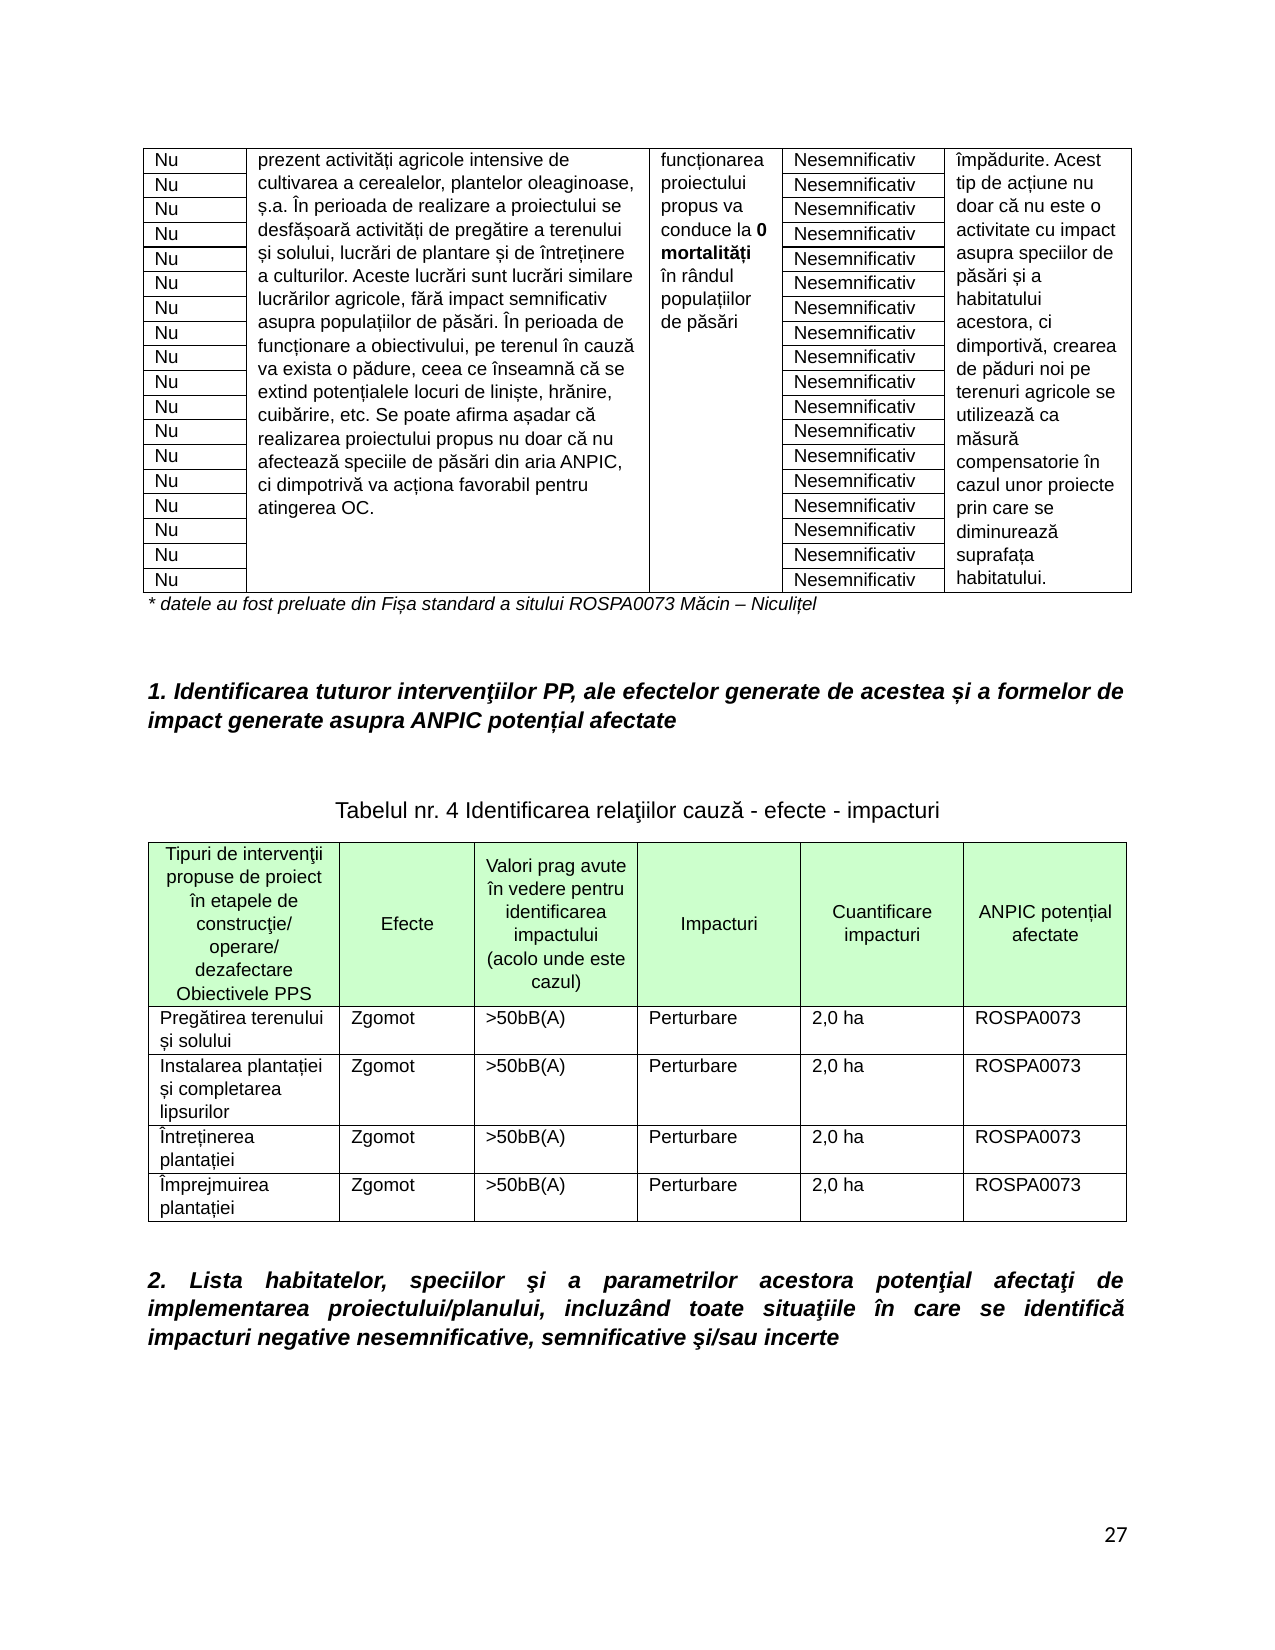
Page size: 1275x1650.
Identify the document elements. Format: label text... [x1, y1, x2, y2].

table_cell Nu [144, 272, 246, 296]
table_cell Nesemnificativ [783, 396, 944, 419]
table_cell ROSPA0073 [964, 1055, 1126, 1125]
table_cell Nesemnificativ [783, 223, 944, 246]
table_cell Nu [144, 248, 246, 271]
table_cell Nesemnificativ [783, 420, 944, 444]
table_cell Nu [144, 149, 246, 172]
table_cell Instalarea plantației și completarea lipsurilor [149, 1055, 339, 1125]
table_cell Perturbare [638, 1126, 800, 1173]
table_cell Nu [144, 297, 246, 321]
table_cell Nu [144, 470, 246, 493]
table_cell Nesemnificativ [783, 371, 944, 394]
table_cell Nesemnificativ [783, 494, 944, 518]
table_cell >50bB(A) [475, 1126, 637, 1173]
table_cell Nu [144, 371, 246, 394]
table_cell Nu [144, 396, 246, 419]
table_cell Nu [144, 174, 246, 197]
table_cell 2,0 ha [801, 1126, 963, 1173]
table_header Impacturi [638, 843, 800, 1006]
text 1. Identificarea tuturor intervenţiilor PP, ale efectelor generate de acestea și a formelor de impact generate asupra ANPIC potențial afectate [148, 678, 1127, 733]
table_cell Zgomot [340, 1055, 474, 1125]
table_cell Întreținerea plantației [149, 1126, 339, 1173]
table_cell ROSPA0073 [964, 1174, 1126, 1221]
table_cell Nu [144, 346, 246, 370]
table_cell Nesemnificativ [783, 346, 944, 370]
text 2. Lista habitatelor, speciilor şi a parametrilor acestora potenţial afectaţi de implementarea proiectului/planului, incluzând toate situaţiile în care se identifică impacturi negative nesemnificative, semnificative şi/sau incerte [148, 1267, 1127, 1350]
table_cell Nu [144, 494, 246, 518]
table_header ANPIC potențial afectate [964, 843, 1126, 1006]
table_cell Nu [144, 198, 246, 222]
table_cell Nu [144, 569, 246, 592]
table_cell >50bB(A) [475, 1174, 637, 1221]
table_cell Nesemnificativ [783, 445, 944, 469]
table_header Cuantificare impacturi [801, 843, 963, 1006]
table_cell Nesemnificativ [783, 272, 944, 296]
table_cell Nesemnificativ [783, 322, 944, 345]
table_cell Zgomot [340, 1007, 474, 1054]
table_cell ROSPA0073 [964, 1007, 1126, 1054]
table_cell Nu [144, 544, 246, 567]
table_cell 2,0 ha [801, 1055, 963, 1125]
table_cell Nesemnificativ [783, 248, 944, 271]
table_cell >50bB(A) [475, 1055, 637, 1125]
table_cell Nu [144, 420, 246, 444]
table_cell Zgomot [340, 1174, 474, 1221]
text * datele au fost preluate din Fișa standard a sitului ROSPA0073 Măcin – Niculițel [148, 593, 1127, 615]
table_cell Perturbare [638, 1055, 800, 1125]
table_header Efecte [340, 843, 474, 1006]
table_cell Nesemnificativ [783, 149, 944, 172]
table_cell Nu [144, 519, 246, 543]
table_cell Nesemnificativ [783, 174, 944, 197]
table_cell Nesemnificativ [783, 569, 944, 592]
table_cell ROSPA0073 [964, 1126, 1126, 1173]
table_cell Nesemnificativ [783, 519, 944, 543]
table_header Valori prag avute în vedere pentru identificarea impactului (acolo unde este cazul) [475, 843, 637, 1006]
table_cell 2,0 ha [801, 1174, 963, 1221]
table_cell 2,0 ha [801, 1007, 963, 1054]
table_cell Perturbare [638, 1007, 800, 1054]
table_cell Nu [144, 445, 246, 469]
table_cell Împrejmuirea plantației [149, 1174, 339, 1221]
table_cell >50bB(A) [475, 1007, 637, 1054]
table_cell Nesemnificativ [783, 544, 944, 567]
table_header Tipuri de intervenţii propuse de proiect în etapele de construcţie/ operare/ dezafectare Obiectivele PPS [149, 843, 339, 1006]
table_cell Pregătirea terenului și solului [149, 1007, 339, 1054]
table_cell Nesemnificativ [783, 470, 944, 493]
text Tabelul nr. 4 Identificarea relaţiilor cauză - efecte - impacturi [148, 797, 1127, 823]
table_cell Nu [144, 322, 246, 345]
table_cell Nesemnificativ [783, 198, 944, 222]
table_cell Zgomot [340, 1126, 474, 1173]
table_cell Perturbare [638, 1174, 800, 1221]
table_cell Nesemnificativ [783, 297, 944, 321]
table_cell Nu [144, 223, 246, 246]
